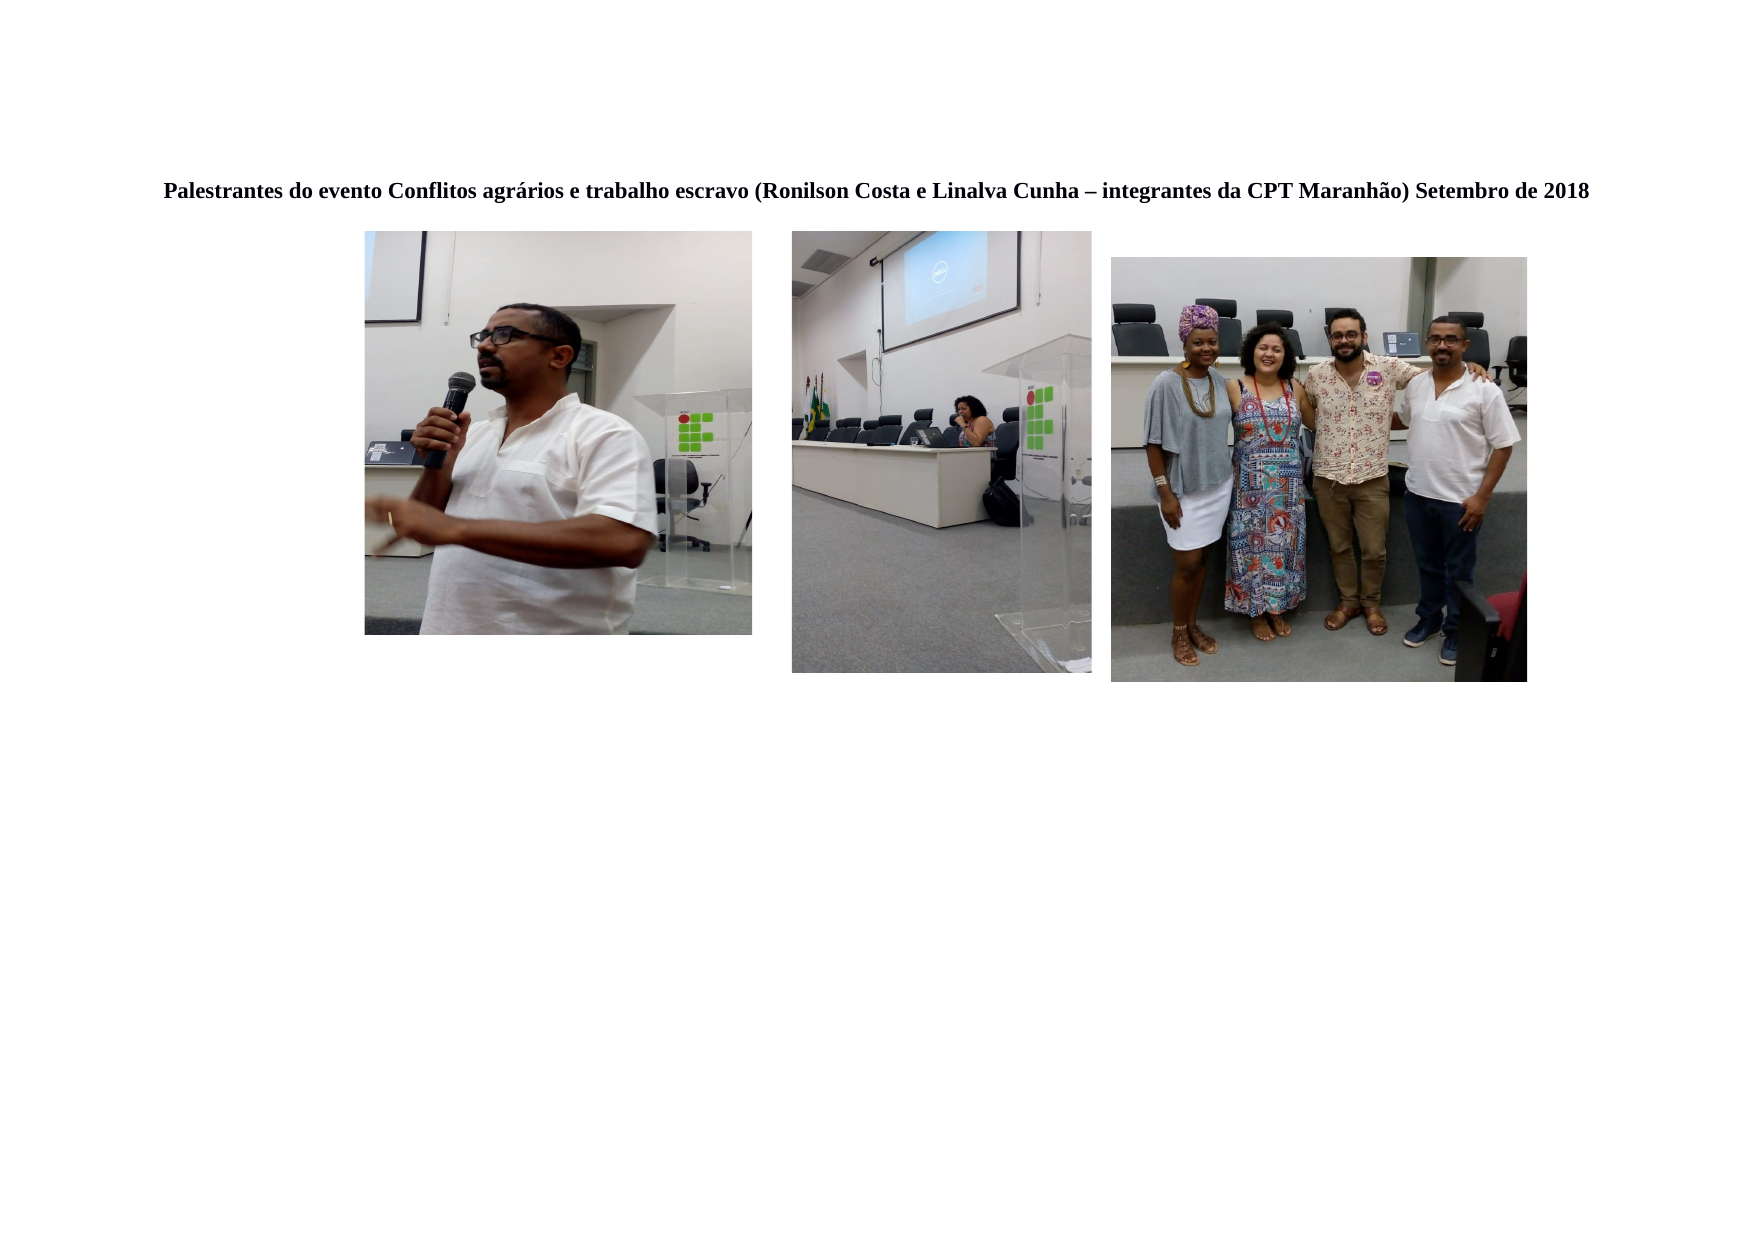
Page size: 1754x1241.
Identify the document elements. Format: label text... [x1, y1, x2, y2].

picture [364, 231, 752, 635]
picture [1111, 257, 1528, 682]
picture [791, 231, 1092, 673]
text Palestrantes do evento Conflitos agrários e trabalho escravo (Ronilson Costa e Linalva Cunha – integrantes da CPT Maranhão) Setembro de 2018 [148, 177, 1606, 203]
